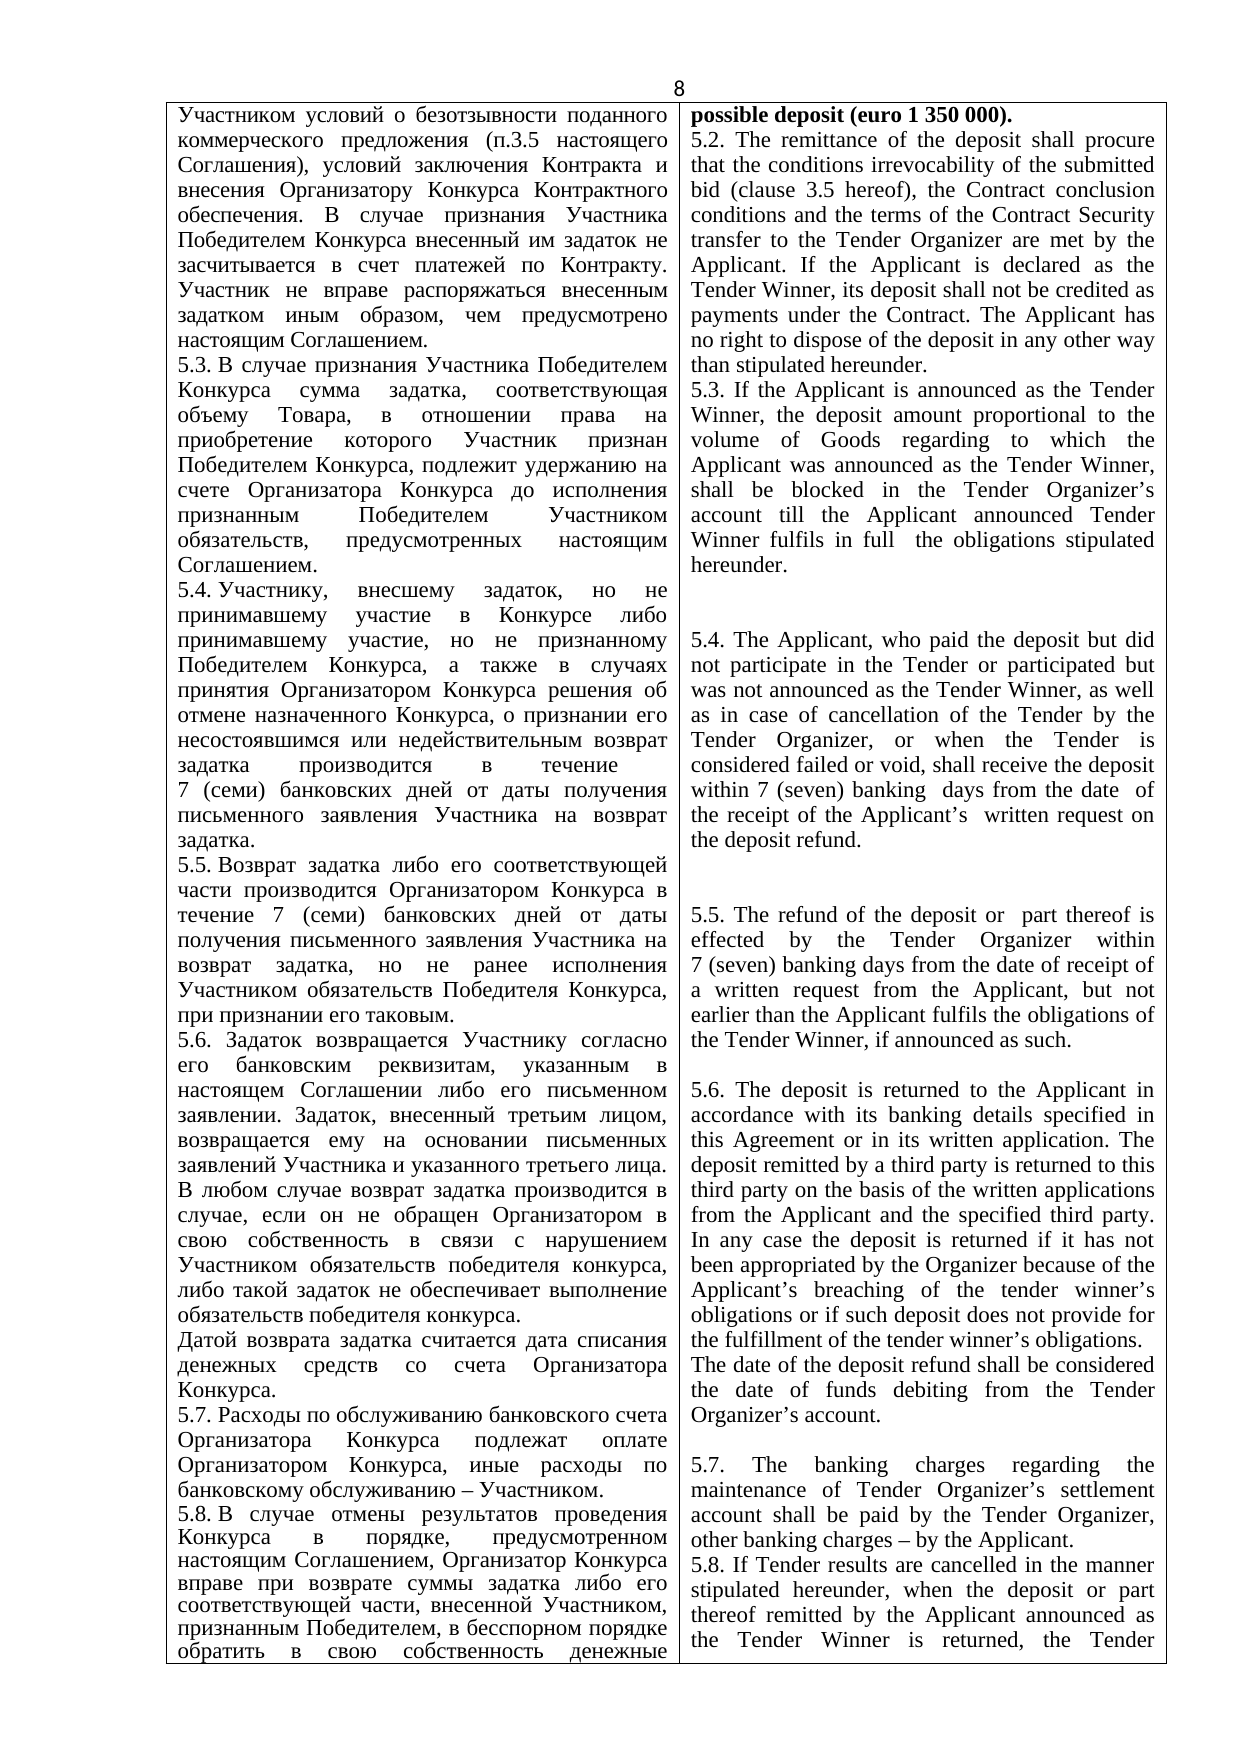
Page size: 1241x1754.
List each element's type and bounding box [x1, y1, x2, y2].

table_header [167, 103, 679, 1663]
table_header [680, 103, 1166, 1663]
